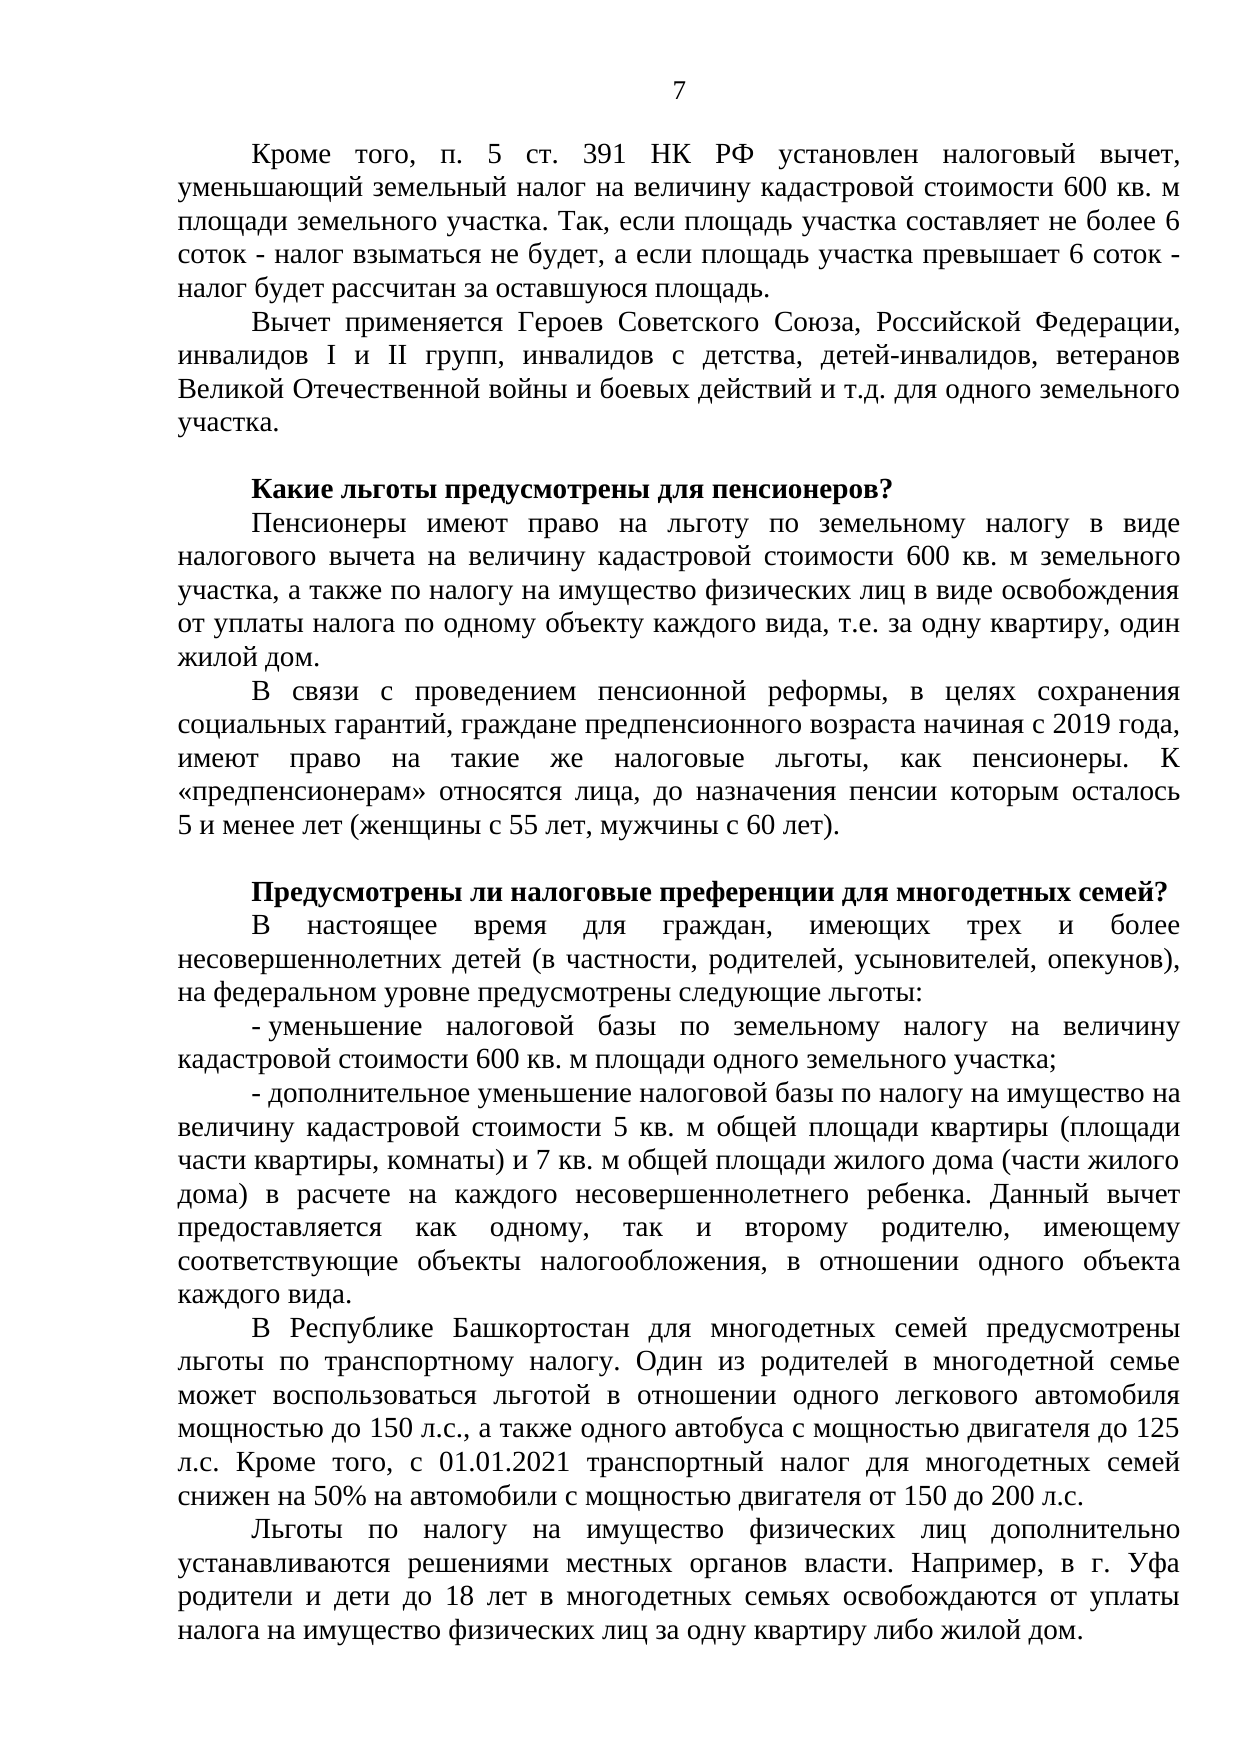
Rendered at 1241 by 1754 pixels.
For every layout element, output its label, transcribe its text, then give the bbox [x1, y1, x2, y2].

text Кроме того, п. 5 ст. 391 НК РФ установлен налоговый вычет, уменьшающий земельный налог на величину кадастровой стоимости 600 кв. м площади земельного участка. Так, если площадь участка составляет не более 6 соток - налог взыматься не будет, а если площадь участка превышает 6 соток - налог будет рассчитан за оставшуюся площадь. [177, 136, 1181, 304]
text Вычет применяется Героев Советского Союза, Российской Федерации, инвалидов I и II групп, инвалидов с детства, детей-инвалидов, ветеранов Великой Отечественной войны и боевых действий и т.д. для одного земельного участка. [177, 304, 1181, 438]
text В настоящее время для граждан, имеющих трех и более несовершеннолетних детей (в частности, родителей, усыновителей, опекунов), на федеральном уровне предусмотрены следующие льготы: [177, 907, 1181, 1008]
text В связи с проведением пенсионной реформы, в целях сохранения социальных гарантий, граждане предпенсионного возраста начиная с 2019 года, имеют право на такие же налоговые льготы, как пенсионеры. К «предпенсионерам» относятся лица, до назначения пенсии которым осталось 5 и менее лет (женщины с 55 лет, мужчины с 60 лет). [177, 673, 1181, 840]
text Пенсионеры имеют право на льготу по земельному налогу в виде налогового вычета на величину кадастровой стоимости 600 кв. м земельного участка, а также по налогу на имущество физических лиц в виде освобождения от уплаты налога по одному объекту каждого вида, т.е. за одну квартиру, один жилой дом. [177, 505, 1181, 673]
text Предусмотрены ли налоговые преференции для многодетных семей? [177, 874, 1181, 907]
text Какие льготы предусмотрены для пенсионеров? [177, 471, 1181, 505]
text Льготы по налогу на имущество физических лиц дополнительно устанавливаются решениями местных органов власти. Например, в г. Уфа родители и дети до 18 лет в многодетных семьях освобождаются от уплаты налога на имущество физических лиц за одну квартиру либо жилой дом. [177, 1511, 1181, 1645]
text - уменьшение налоговой базы по земельному налогу на величину кадастровой стоимости 600 кв. м площади одного земельного участка; [177, 1008, 1181, 1075]
text - дополнительное уменьшение налоговой базы по налогу на имущество на величину кадастровой стоимости 5 кв. м общей площади квартиры (площади части квартиры, комнаты) и 7 кв. м общей площади жилого дома (части жилого дома) в расчете на каждого несовершеннолетнего ребенка. Данный вычет предоставляется как одному, так и второму родителю, имеющему соответствующие объекты налогообложения, в отношении одного объекта каждого вида. [177, 1075, 1181, 1310]
text В Республике Башкортостан для многодетных семей предусмотрены льготы по транспортному налогу. Один из родителей в многодетной семье может воспользоваться льготой в отношении одного легкового автомобиля мощностью до 150 л.с., а также одного автобуса с мощностью двигателя до 125 л.с. Кроме того, с 01.01.2021 транспортный налог для многодетных семей снижен на 50% на автомобили с мощностью двигателя от 150 до 200 л.с. [177, 1310, 1181, 1511]
